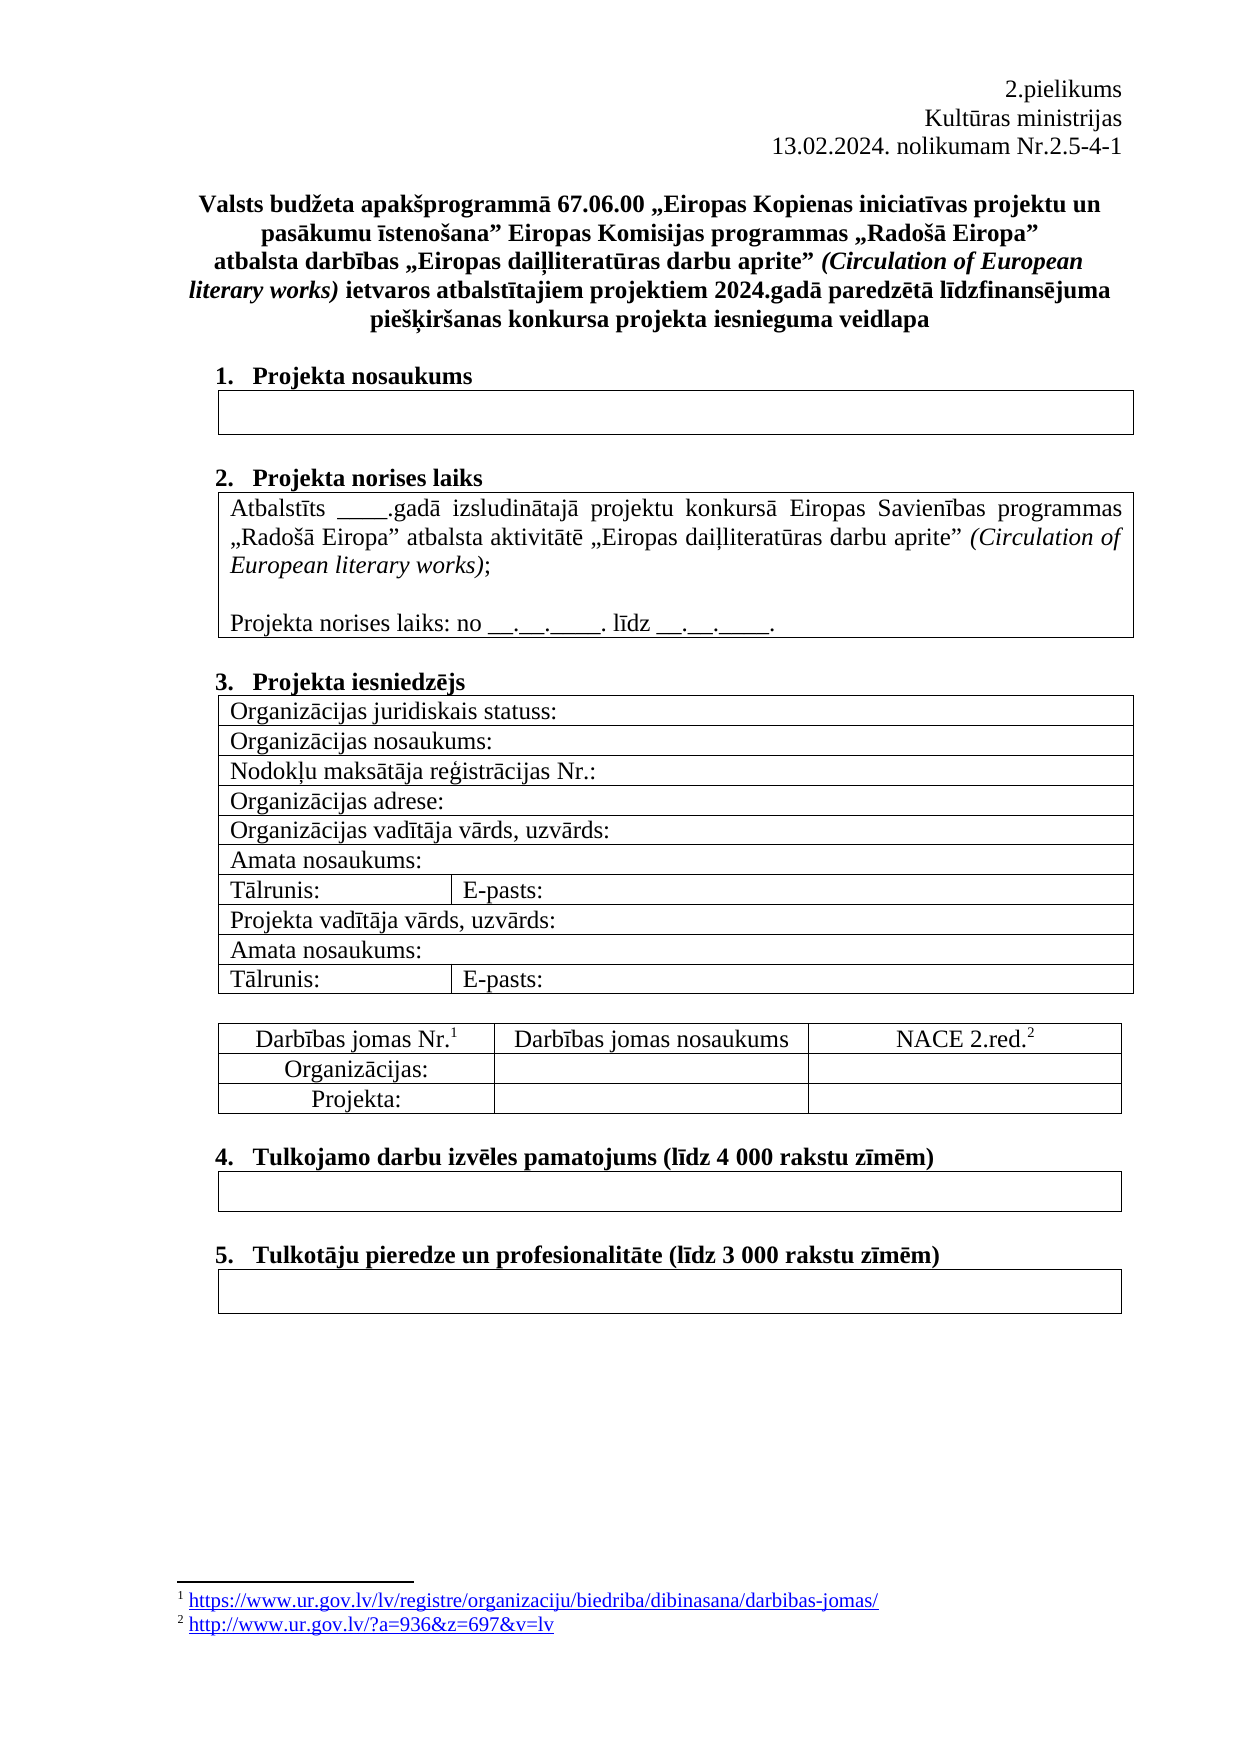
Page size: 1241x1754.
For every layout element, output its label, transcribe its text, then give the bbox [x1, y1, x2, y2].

table_header Atbalstīts ____.gadā izsludinātajā projektu konkursā Eiropas Savienības programmas „Radošā Eiropa” atbalsta aktivitātē „Eiropas daiļliteratūras darbu aprite” (Circulation of European literary works); Projekta norises laiks: no __.__.____. līdz __.__.____. [219, 493, 1133, 637]
table_cell Amata nosaukums: [219, 935, 1133, 963]
table_cell Organizācijas vadītāja vārds, uzvārds: [219, 816, 1133, 844]
text atbalsta darbības „Eiropas daiļliteratūras darbu aprite” (Circulation of European literary works) ietvaros atbalstītajiem projektiem 2024.gadā paredzētā līdzfinansējuma piešķiršanas konkursa projekta iesnieguma veidlapa [177, 246, 1122, 333]
table_cell Organizācijas: [219, 1054, 494, 1083]
table_cell Organizācijas adrese: [219, 786, 1133, 814]
table_cell Nodokļu maksātāja reģistrācijas Nr.: [219, 756, 1133, 785]
table_cell Tālrunis: [219, 875, 451, 904]
table_cell E-pasts: [452, 965, 1133, 993]
list Projekta iesniedzējs [215, 667, 1122, 695]
list Tulkojamo darbu izvēles pamatojums (līdz 4 000 rakstu zīmēm) [215, 1142, 1122, 1171]
list Projekta norises laiks [215, 463, 1122, 492]
table_cell Projekta vadītāja vārds, uzvārds: [219, 905, 1133, 934]
table_header [219, 391, 1133, 433]
table_header NACE 2.red. [809, 1024, 1121, 1053]
table_cell Projekta: [219, 1084, 494, 1112]
table_header [219, 1172, 1121, 1211]
text Valsts budžeta apakšprogrammā 67.06.00 „Eiropas Kopienas iniciatīvas projektu un pasākumu īstenošana” Eiropas Komisijas programmas „Radošā Eiropa” [177, 189, 1122, 246]
table_header [219, 1270, 1121, 1313]
table_cell Organizācijas nosaukums: [219, 726, 1133, 755]
table_header Organizācijas juridiskais statuss: [219, 696, 1133, 725]
table_cell [809, 1054, 1121, 1083]
table_cell [495, 1054, 808, 1083]
table_header Darbības jomas Nr. [219, 1024, 494, 1053]
list Projekta nosaukums [215, 361, 1122, 390]
table_cell Amata nosaukums: [219, 845, 1133, 874]
table_cell [495, 1084, 808, 1112]
list Tulkotāju pieredze un profesionalitāte (līdz 3 000 rakstu zīmēm) [215, 1240, 1122, 1269]
table_cell E-pasts: [452, 875, 1133, 904]
table_cell [809, 1084, 1121, 1112]
table_cell Tālrunis: [219, 965, 451, 993]
table_header Darbības jomas nosaukums [495, 1024, 808, 1053]
